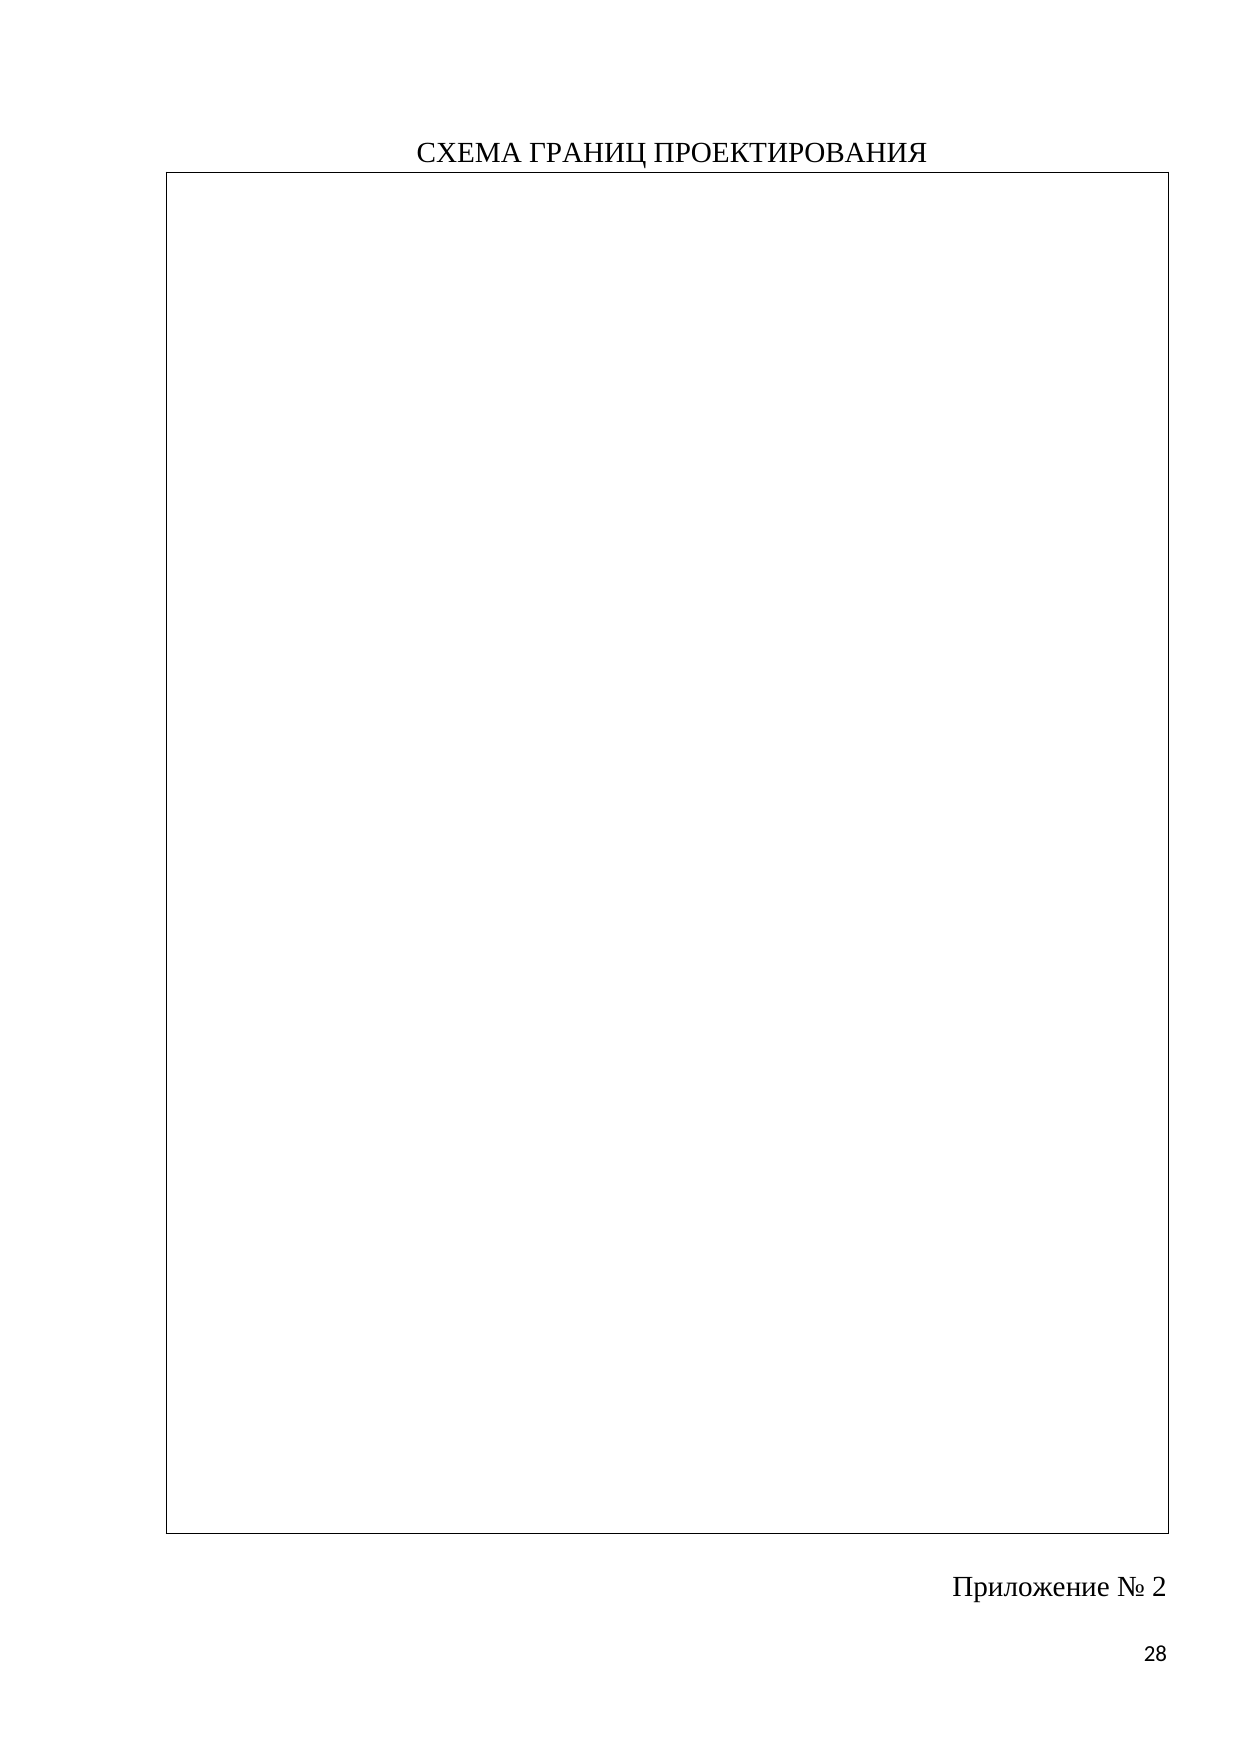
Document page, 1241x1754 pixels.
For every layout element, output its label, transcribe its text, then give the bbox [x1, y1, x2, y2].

table_header [167, 173, 1168, 1533]
text Приложение № 2 [177, 1570, 1167, 1603]
text СХЕМА ГРАНИЦ ПРОЕКТИРОВАНИЯ [177, 135, 1167, 169]
